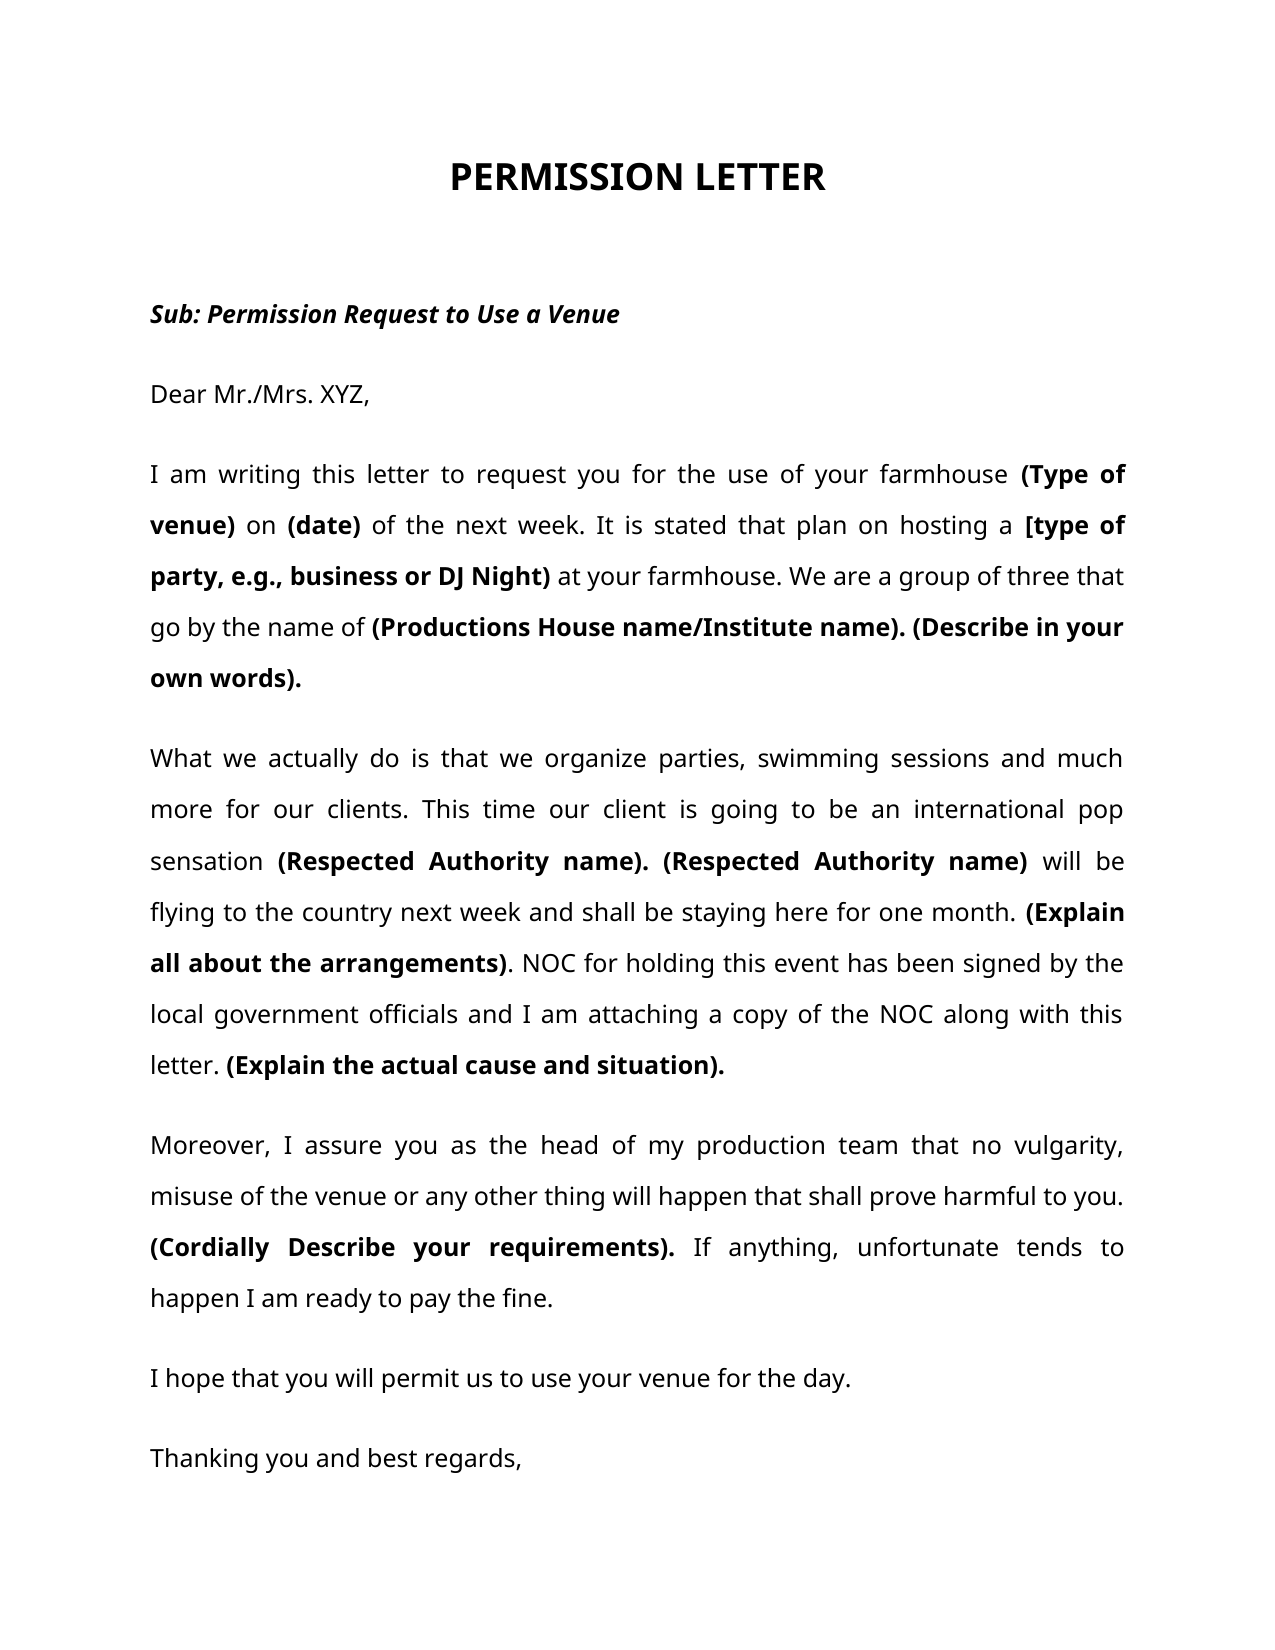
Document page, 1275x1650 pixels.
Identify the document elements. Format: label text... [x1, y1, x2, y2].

text I hope that you will permit us to use your venue for the day. [150, 1361, 1125, 1395]
text What we actually do is that we organize parties, swimming sessions and much more for our clients. This time our client is going to be an international pop sensation (Respected Authority name). (Respected Authority name) will be flying to the country next week and shall be staying here for one month. (Explain all about the arrangements). NOC for holding this event has been signed by the local government officials and I am attaching a copy of the NOC along with this letter. (Explain the actual cause and situation). [150, 741, 1125, 1081]
text Thanking you and best regards, [150, 1441, 1125, 1475]
text Dear Mr./Mrs. XYZ, [150, 376, 1125, 411]
text Sub: Permission Request to Use a Venue [150, 296, 1125, 330]
text PERMISSION LETTER [150, 150, 1125, 201]
text Moreover, I assure you as the head of my production team that no vulgarity, misuse of the venue or any other thing will happen that shall prove harmful to you. (Cordially Describe your requirements). If anything, unfortunate tends to happen I am ready to pay the fine. [150, 1127, 1125, 1315]
text I am writing this letter to request you for the use of your farmhouse (Type of venue) on (date) of the next week. It is stated that plan on hosting a [type of party, e.g., business or DJ Night) at your farmhouse. We are a group of three that go by the name of (Productions House name/Institute name). (Describe in your own words). [150, 457, 1125, 695]
